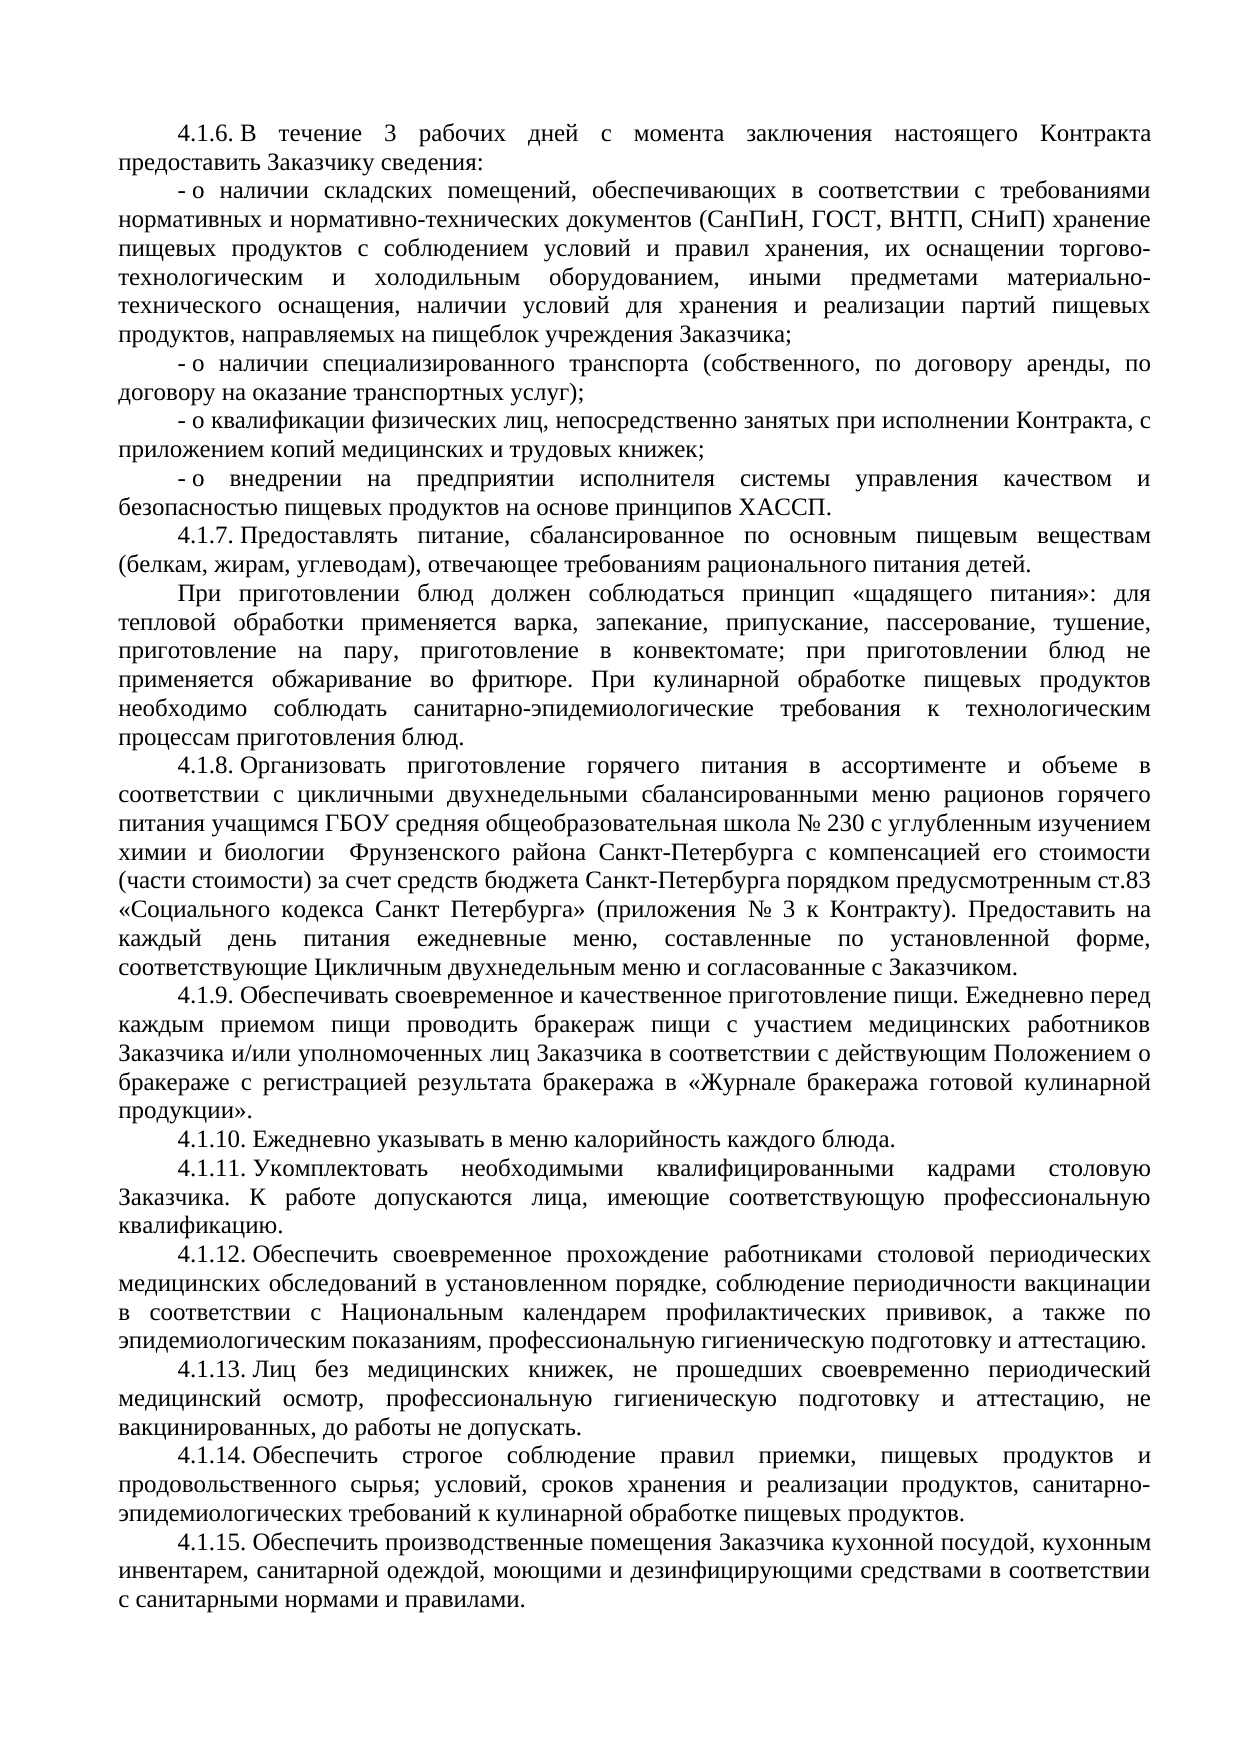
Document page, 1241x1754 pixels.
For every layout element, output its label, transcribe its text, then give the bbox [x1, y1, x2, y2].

text При приготовлении блюд должен соблюдаться принцип «щадящего питания»: для тепловой обработки применяется варка, запекание, припускание, пассерование, тушение, приготовление на пару, приготовление в конвектомате; при приготовлении блюд не применяется обжаривание во фритюре. При кулинарной обработке пищевых продуктов необходимо соблюдать санитарно-эпидемиологические требования к технологическим процессам приготовления блюд. [118, 578, 1152, 751]
text 4.1.15. Обеспечить производственные помещения Заказчика кухонной посудой, кухонным инвентарем, санитарной одеждой, моющими и дезинфицирующими средствами в соответствии с санитарными нормами и правилами. [118, 1527, 1152, 1613]
text 4.1.14. Обеспечить строгое соблюдение правил приемки, пищевых продуктов и продовольственного сырья; условий, сроков хранения и реализации продуктов, санитарно-эпидемиологических требований к кулинарной обработке пищевых продуктов. [118, 1441, 1152, 1527]
text 4.1.12. Обеспечить своевременное прохождение работниками столовой периодических медицинских обследований в установленном порядке, соблюдение периодичности вакцинации в соответствии с Национальным календарем профилактических прививок, а также по эпидемиологическим показаниям, профессиональную гигиеническую подготовку и аттестацию. [118, 1239, 1152, 1354]
text - о внедрении на предприятии исполнителя системы управления качеством и безопасностью пищевых продуктов на основе принципов ХАССП. [118, 463, 1152, 521]
text - о наличии специализированного транспорта (собственного, по договору аренды, по договору на оказание транспортных услуг); [118, 348, 1152, 406]
text 4.1.9. Обеспечивать своевременное и качественное приготовление пищи. Ежедневно перед каждым приемом пищи проводить бракераж пищи с участием медицинских работников Заказчика и/или уполномоченных лиц Заказчика в соответствии с действующим Положением о бракераже с регистрацией результата бракеража в «Журнале бракеража готовой кулинарной продукции». [118, 981, 1152, 1124]
text 4.1.6. В течение 3 рабочих дней с момента заключения настоящего Контракта предоставить Заказчику сведения: [118, 118, 1152, 176]
text 4.1.11. Укомплектовать необходимыми квалифицированными кадрами столовую Заказчика. К работе допускаются лица, имеющие соответствующую профессиональную квалификацию. [118, 1153, 1152, 1239]
text 4.1.7. Предоставлять питание, сбалансированное по основным пищевым веществам (белкам, жирам, углеводам), отвечающее требованиям рационального питания детей. [118, 521, 1152, 578]
text 4.1.10. Ежедневно указывать в меню калорийность каждого блюда. [118, 1124, 1152, 1153]
text 4.1.13. Лиц без медицинских книжек, не прошедших своевременно периодический медицинский осмотр, профессиональную гигиеническую подготовку и аттестацию, не вакцинированных, до работы не допускать. [118, 1354, 1152, 1441]
text - о квалификации физических лиц, непосредственно занятых при исполнении Контракта, с приложением копий медицинских и трудовых книжек; [118, 406, 1152, 463]
text - о наличии складских помещений, обеспечивающих в соответствии с требованиями нормативных и нормативно-технических документов (СанПиН, ГОСТ, ВНТП, СНиП) хранение пищевых продуктов с соблюдением условий и правил хранения, их оснащении торгово-технологическим и холодильным оборудованием, иными предметами материально-технического оснащения, наличии условий для хранения и реализации партий пищевых продуктов, направляемых на пищеблок учреждения Заказчика; [118, 176, 1152, 348]
text 4.1.8. Организовать приготовление горячего питания в ассортименте и объеме в соответствии с цикличными двухнедельными сбалансированными меню рационов горячего питания учащимся ГБОУ средняя общеобразовательная школа № 230 с углубленным изучением химии и биологии Фрунзенского района Санкт-Петербурга с компенсацией его стоимости (части стоимости) за счет средств бюджета Санкт-Петербурга порядком предусмотренным ст.83 «Социального кодекса Санкт Петербурга» (приложения № 3 к Контракту). Предоставить на каждый день питания ежедневные меню, составленные по установленной форме, соответствующие Цикличным двухнедельным меню и согласованные с Заказчиком. [118, 751, 1152, 981]
